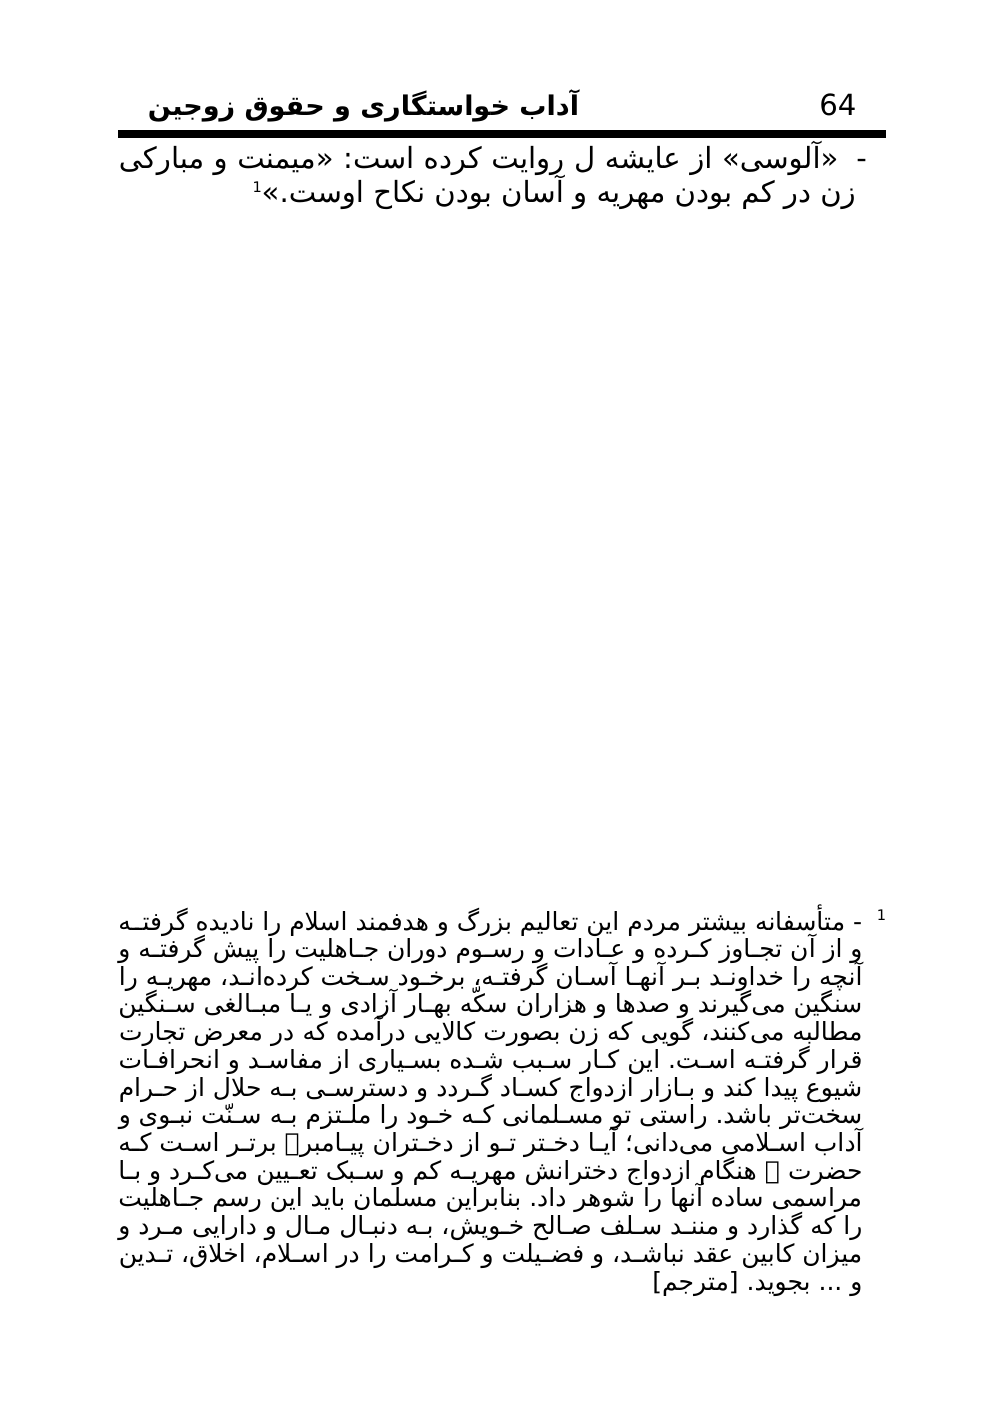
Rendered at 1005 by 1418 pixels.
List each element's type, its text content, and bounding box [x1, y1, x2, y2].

list «آلوسی» از عایشه ل روایت کرده است: «میمنت و مبارکی زن در کم بودن مهریه و آسان بودن نکاح اوست.» [118, 141, 856, 209]
